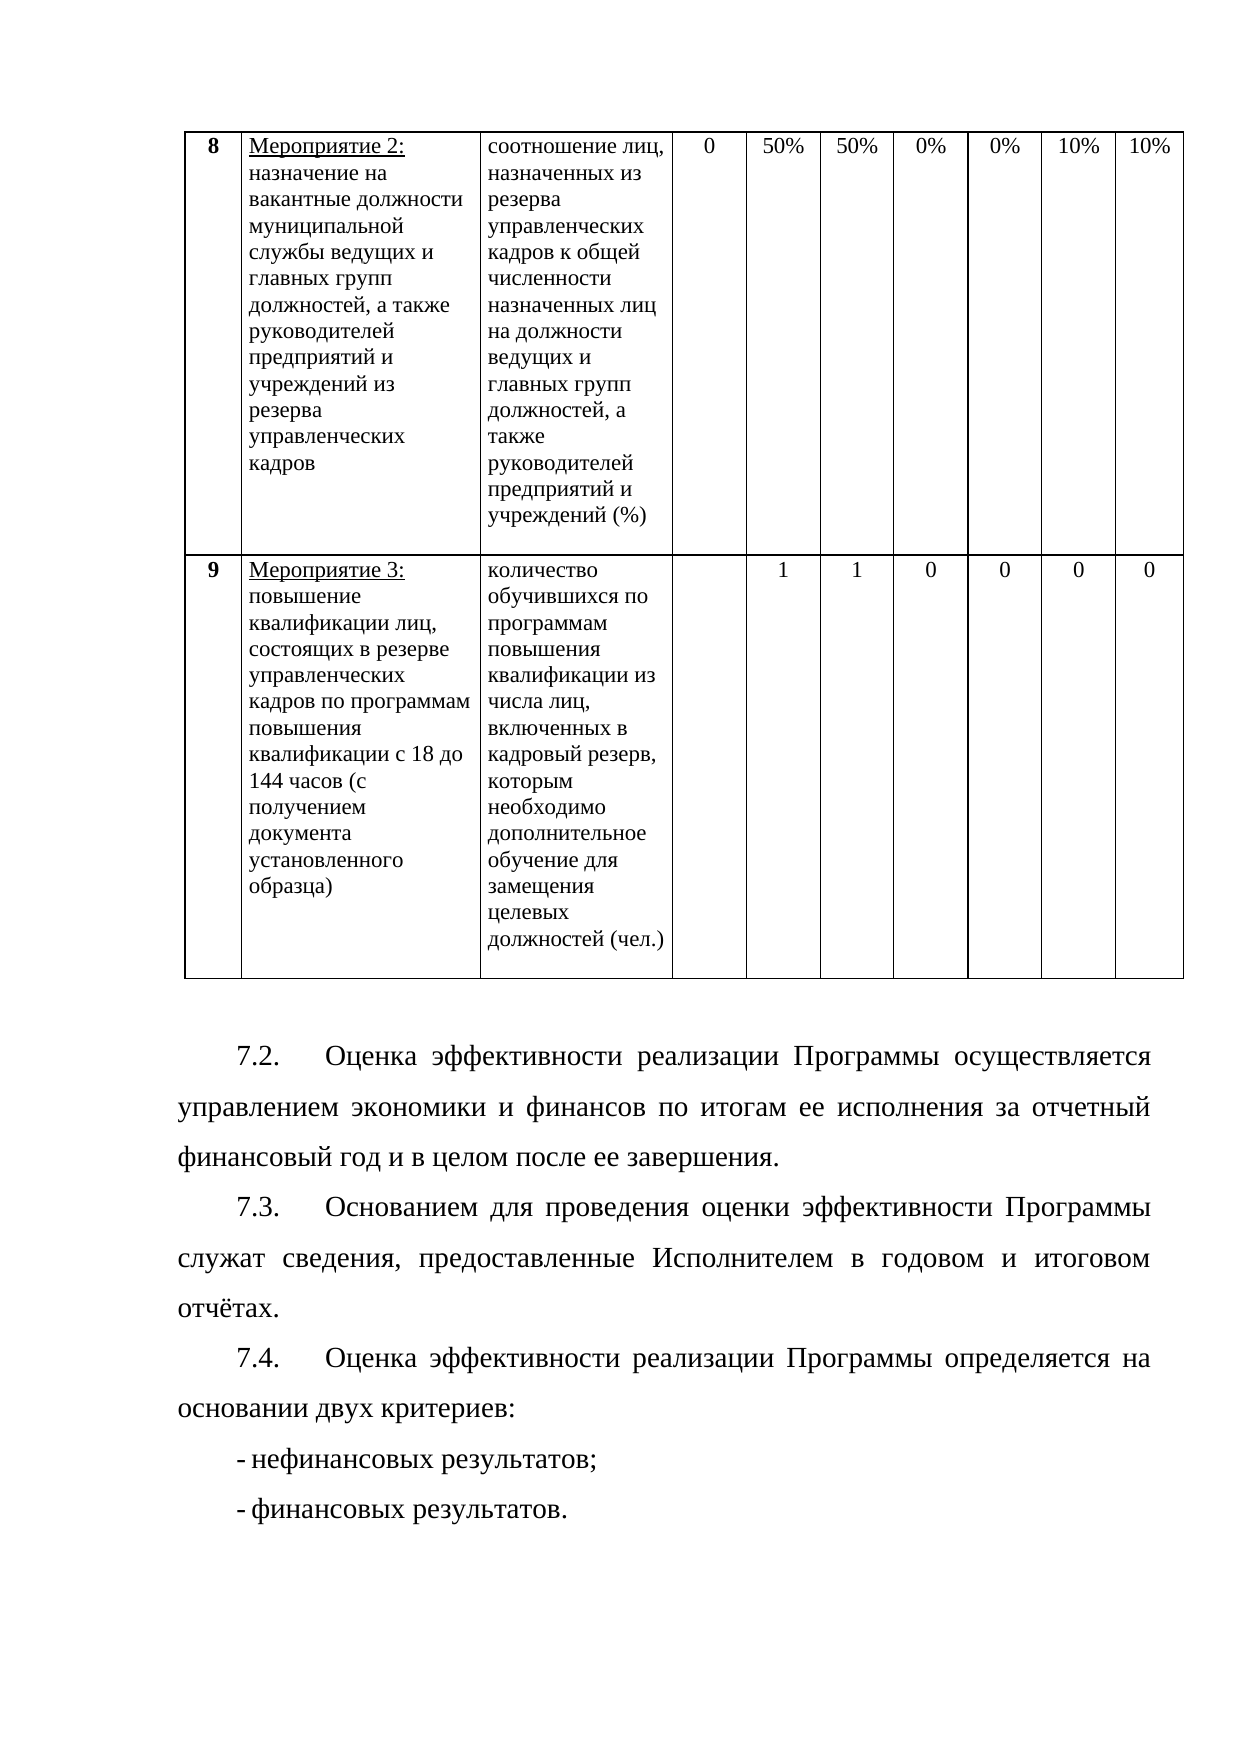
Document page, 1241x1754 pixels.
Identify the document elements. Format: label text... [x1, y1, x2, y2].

table_cell количество обучившихся по программам повышения квалификации из числа лиц, включенных в кадровый резерв, которым необходимо дополнительное обучение для замещения целевых должностей (чел.) [481, 556, 672, 977]
table_cell 50% [747, 133, 820, 554]
table_cell соотношение лиц, назначенных из резерва управленческих кадров к общей численности назначенных лиц на должности ведущих и главных групп должностей, а также руководителей предприятий и учреждений (%) [481, 133, 672, 554]
table_cell [673, 556, 746, 977]
table_cell 0 [1042, 556, 1115, 977]
table_cell 50% [821, 133, 893, 554]
table_cell Мероприятие 3: повышение квалификации лиц, состоящих в резерве управленческих кадров по программам повышения квалификации с 18 до 144 часов (с получением документа установленного образца) [242, 556, 480, 977]
text 7.2. Оценка эффективности реализации Программы осуществляется управлением экономики и финансов по итогам ее исполнения за отчетный финансовый год и в целом после ее завершения. [177, 1038, 1152, 1173]
table_cell 0 [673, 133, 746, 554]
table_cell 0 [894, 556, 967, 977]
table_cell 9 [186, 556, 241, 977]
text 7.3. Основанием для проведения оценки эффективности Программы служат сведения, предоставленные Исполнителем в годовом и итоговом отчётах. [177, 1189, 1152, 1323]
table_cell 0 [1116, 556, 1183, 977]
table_cell 0 [969, 556, 1041, 977]
table_cell 8 [186, 133, 241, 554]
table_cell 1 [747, 556, 820, 977]
table_cell Мероприятие 2: назначение на вакантные должности муниципальной службы ведущих и главных групп должностей, а также руководителей предприятий и учреждений из резерва управленческих кадров [242, 133, 480, 554]
table_cell 1 [821, 556, 893, 977]
table_cell 10% [1042, 133, 1115, 554]
text - нефинансовых результатов; [177, 1441, 1152, 1474]
table_cell 0% [894, 133, 967, 554]
table_cell 0% [969, 133, 1041, 554]
text - финансовых результатов. [177, 1491, 1152, 1525]
table_cell 10% [1116, 133, 1183, 554]
text 7.4. Оценка эффективности реализации Программы определяется на основании двух критериев: [177, 1340, 1152, 1424]
